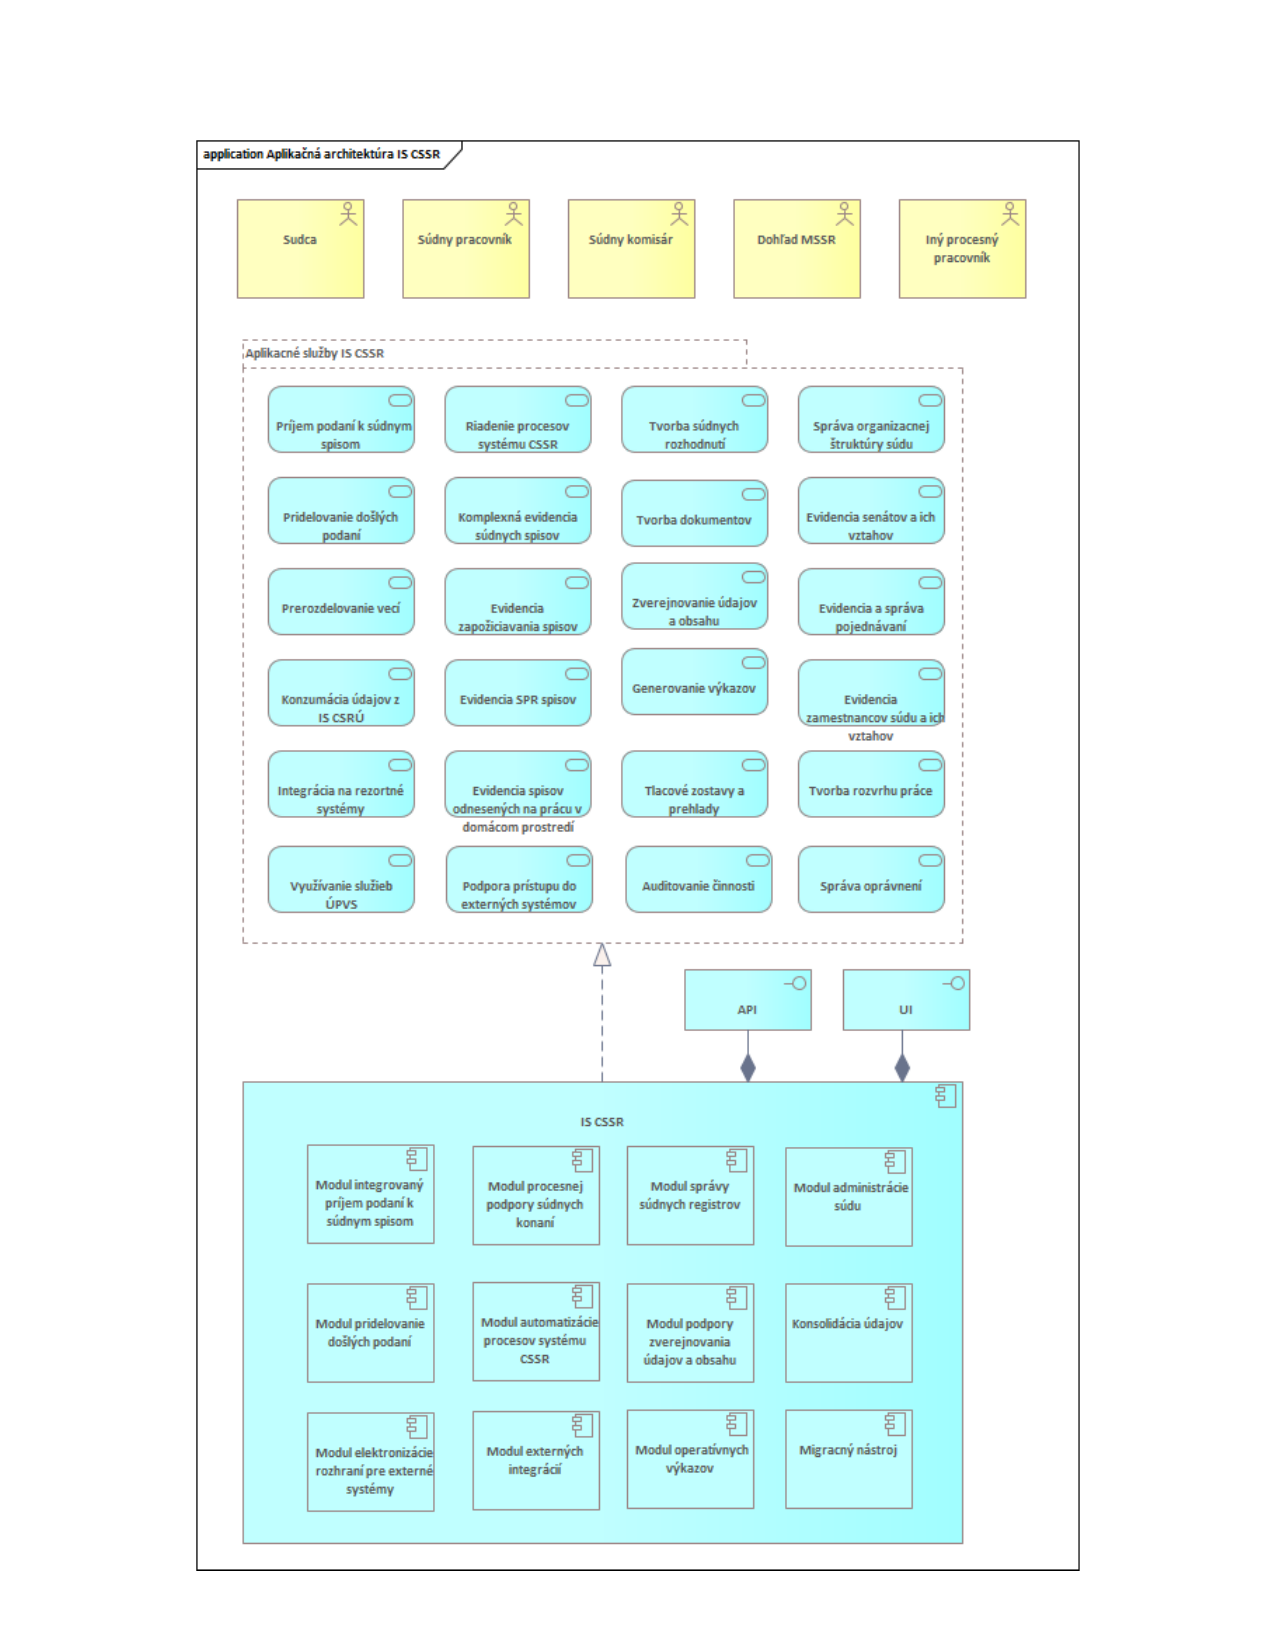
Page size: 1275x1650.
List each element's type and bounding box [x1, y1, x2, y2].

picture [195, 139, 1080, 1571]
